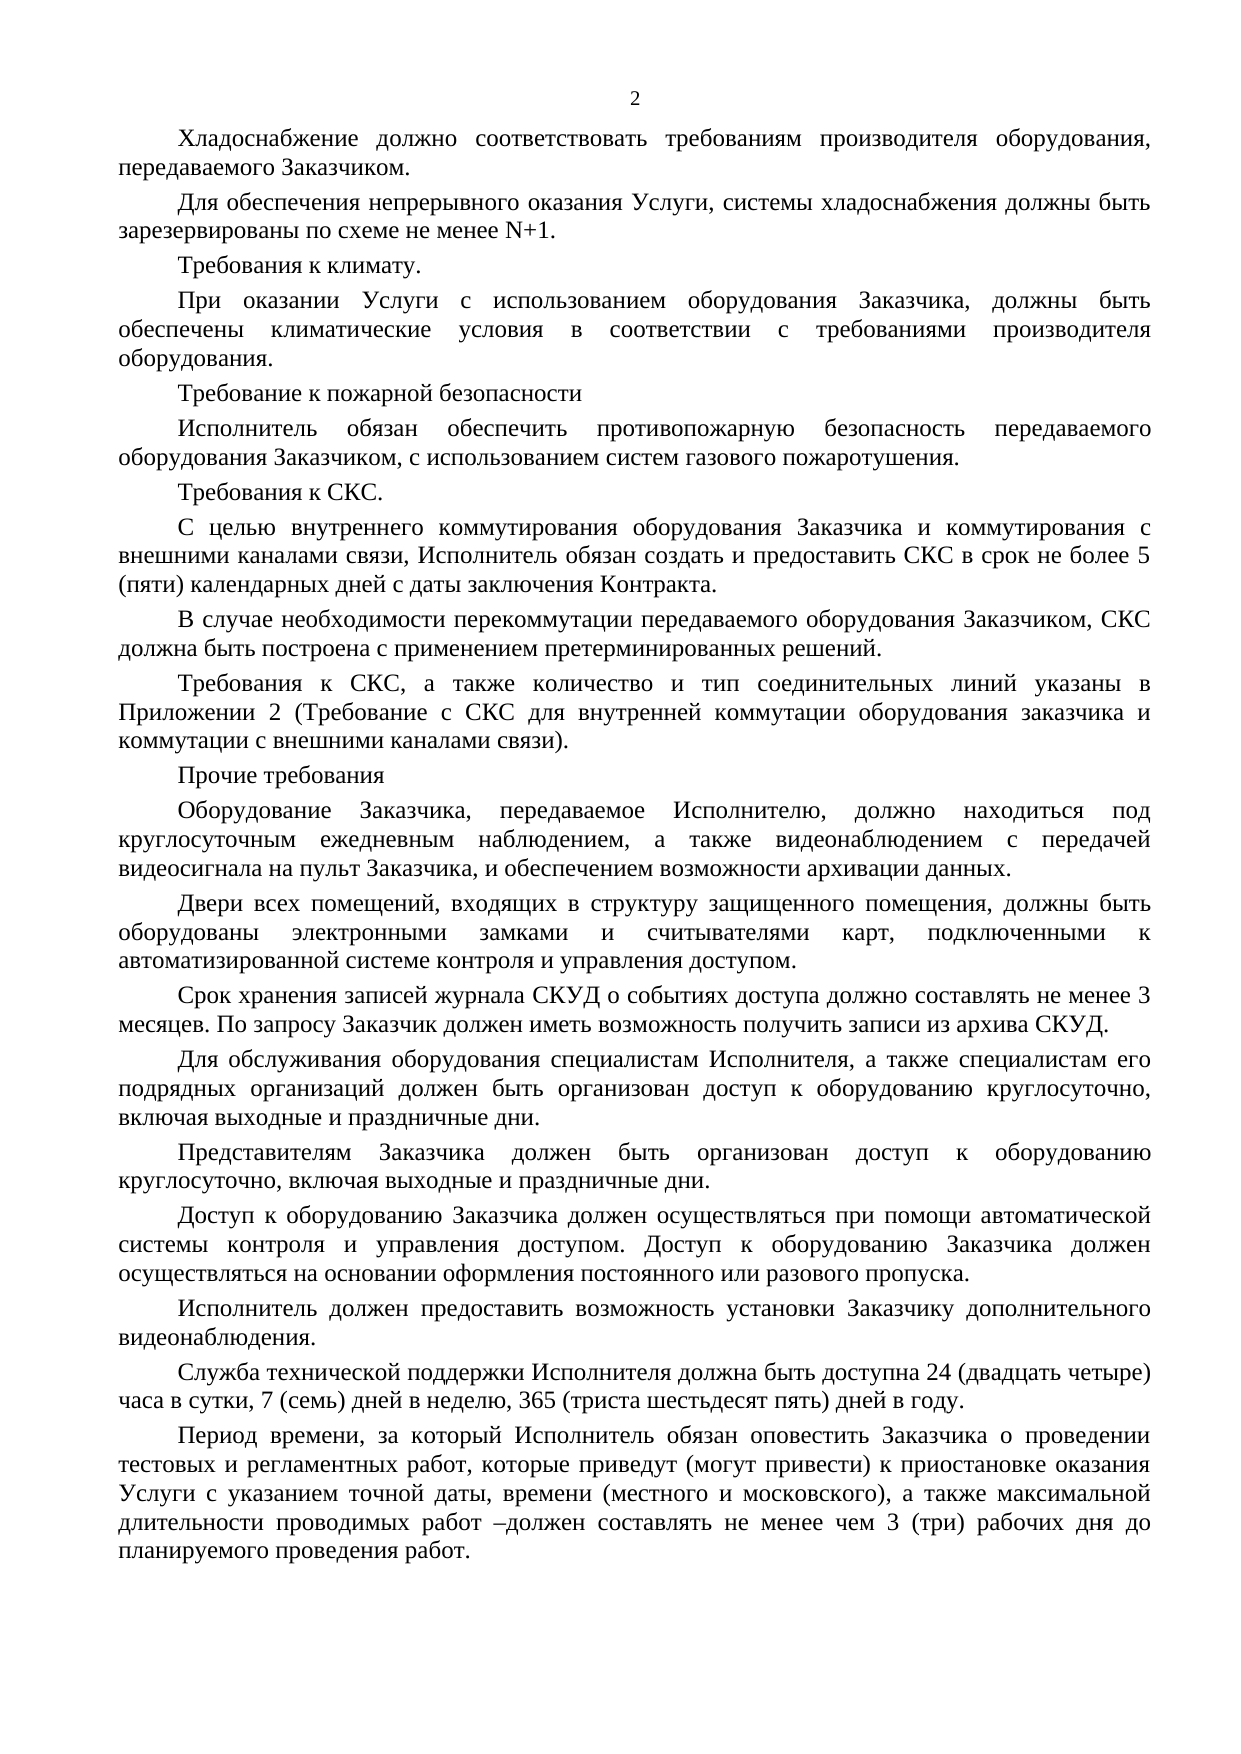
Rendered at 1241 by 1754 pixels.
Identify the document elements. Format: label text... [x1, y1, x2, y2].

text Хладоснабжение должно соответствовать требованиям производителя оборудования, передаваемого Заказчиком. [118, 123, 1152, 180]
text С целью внутреннего коммутирования оборудования Заказчика и коммутирования с внешними каналами связи, Исполнитель обязан создать и предоставить СКС в срок не более 5 (пяти) календарных дней с даты заключения Контракта. [118, 512, 1152, 598]
text Требования к СКС, а также количество и тип соединительных линий указаны в Приложении 2 (Требование с СКС для внутренней коммутации оборудования заказчика и коммутации с внешними каналами связи). [118, 668, 1152, 754]
text При оказании Услуги с использованием оборудования Заказчика, должны быть обеспечены климатические условия в соответствии с требованиями производителя оборудования. [118, 285, 1152, 372]
text Требования к климату. [118, 250, 1152, 279]
text Для обслуживания оборудования специалистам Исполнителя, а также специалистам его подрядных организаций должен быть организован доступ к оборудованию круглосуточно, включая выходные и праздничные дни. [118, 1044, 1152, 1130]
text Двери всех помещений, входящих в структуру защищенного помещения, должны быть оборудованы электронными замками и считывателями карт, подключенными к автоматизированной системе контроля и управления доступом. [118, 888, 1152, 974]
text Срок хранения записей журнала СКУД о событиях доступа должно составлять не менее 3 месяцев. По запросу Заказчик должен иметь возможность получить записи из архива СКУД. [118, 980, 1152, 1038]
text Представителям Заказчика должен быть организован доступ к оборудованию круглосуточно, включая выходные и праздничные дни. [118, 1137, 1152, 1194]
text Исполнитель обязан обеспечить противопожарную безопасность передаваемого оборудования Заказчиком, с использованием систем газового пожаротушения. [118, 413, 1152, 470]
text Служба технической поддержки Исполнителя должна быть доступна 24 (двадцать четыре) часа в сутки, 7 (семь) дней в неделю, 365 (триста шестьдесят пять) дней в году. [118, 1357, 1152, 1414]
text Оборудование Заказчика, передаваемое Исполнителю, должно находиться под круглосуточным ежедневным наблюдением, а также видеонаблюдением с передачей видеосигнала на пульт Заказчика, и обеспечением возможности архивации данных. [118, 795, 1152, 882]
text Требование к пожарной безопасности [118, 378, 1152, 407]
text В случае необходимости перекоммутации передаваемого оборудования Заказчиком, СКС должна быть построена с применением претерминированных решений. [118, 604, 1152, 662]
text Исполнитель должен предоставить возможность установки Заказчику дополнительного видеонаблюдения. [118, 1293, 1152, 1350]
text Доступ к оборудованию Заказчика должен осуществляться при помощи автоматической системы контроля и управления доступом. Доступ к оборудованию Заказчика должен осуществляться на основании оформления постоянного или разового пропуска. [118, 1200, 1152, 1287]
text Прочие требования [118, 760, 1152, 789]
text Период времени, за который Исполнитель обязан оповестить Заказчика о проведении тестовых и регламентных работ, которые приведут (могут привести) к приостановке оказания Услуги с указанием точной даты, времени (местного и московского), а также максимальной длительности проводимых работ –должен составлять не менее чем 3 (три) рабочих дня до планируемого проведения работ. [118, 1420, 1152, 1564]
text Требования к СКС. [118, 477, 1152, 505]
text Для обеспечения непрерывного оказания Услуги, системы хладоснабжения должны быть зарезервированы по схеме не менее N+1. [118, 187, 1152, 244]
